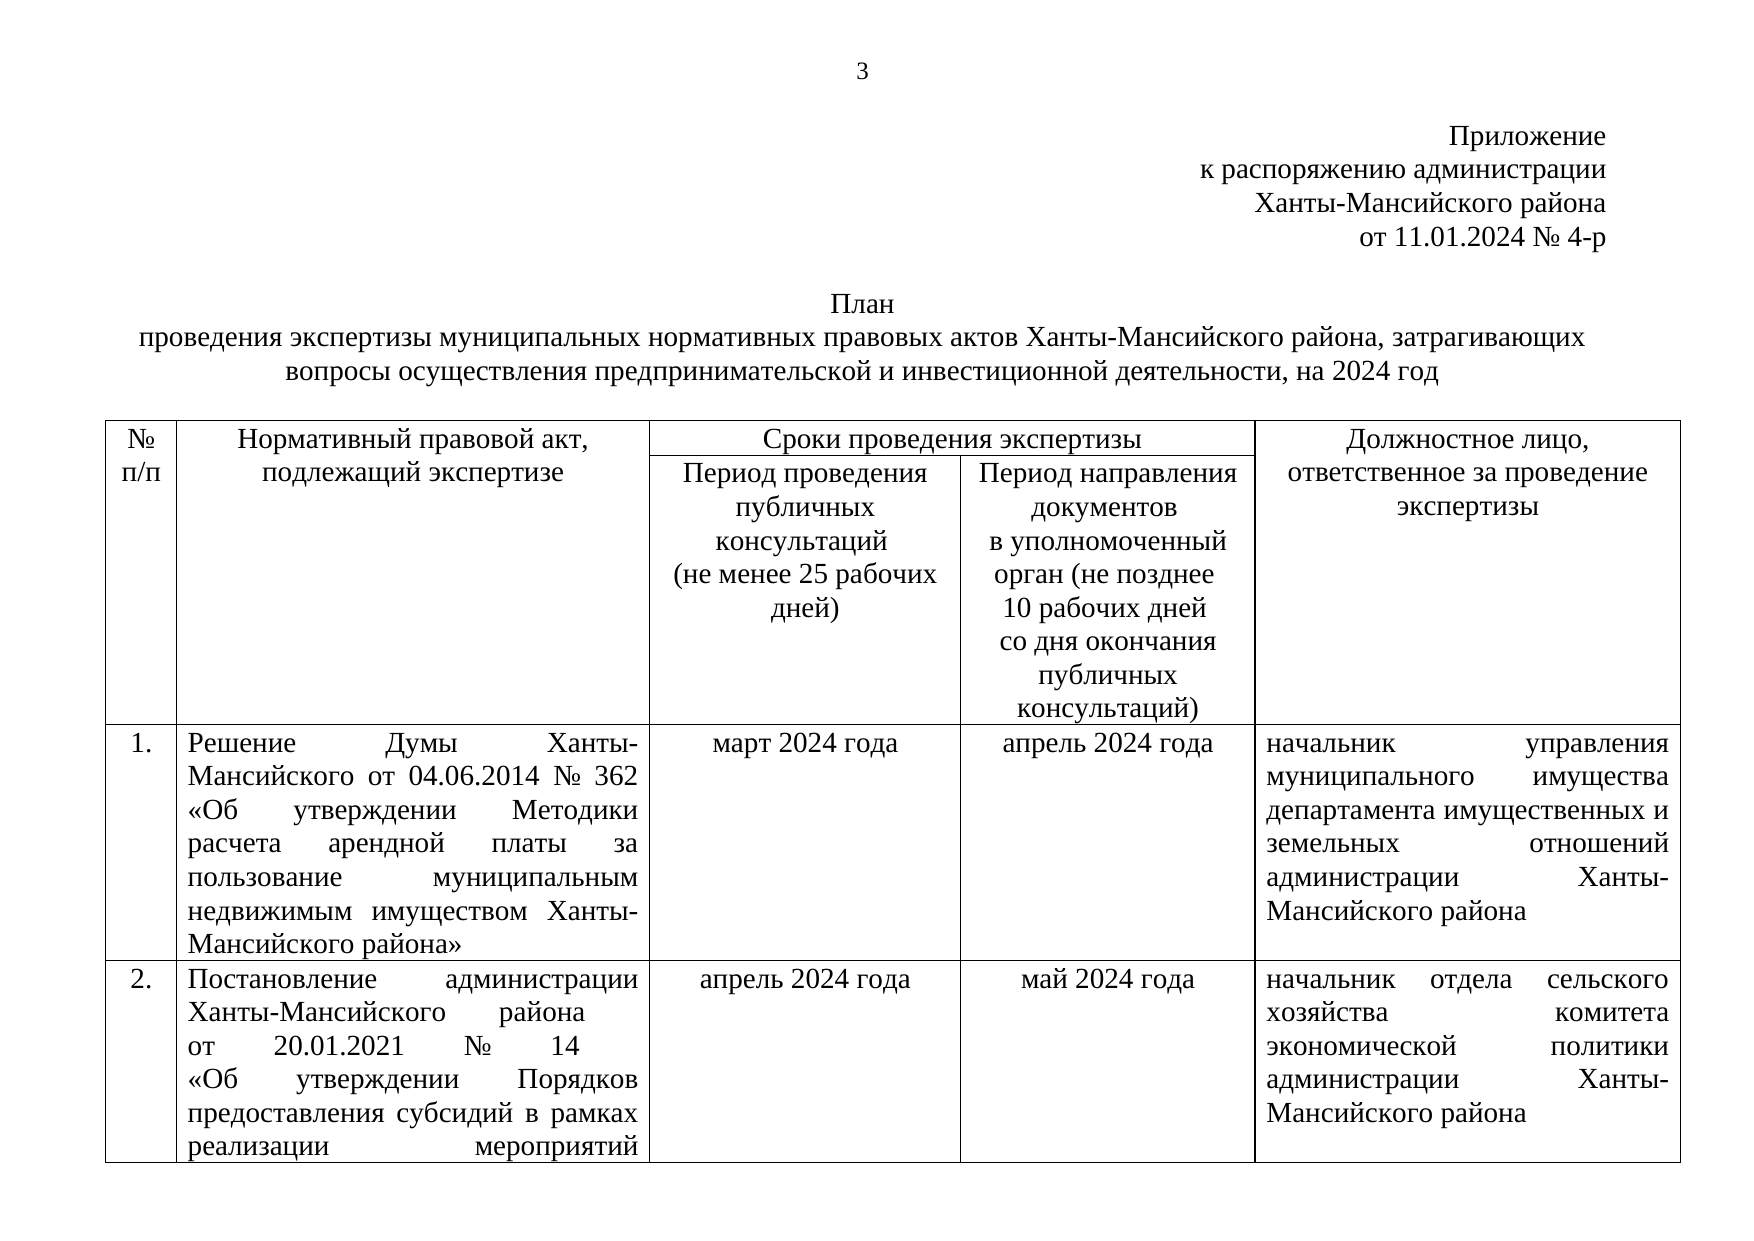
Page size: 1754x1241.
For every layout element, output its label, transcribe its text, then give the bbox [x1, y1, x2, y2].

text к распоряжению администрации [118, 152, 1606, 185]
text Приложение [118, 118, 1606, 152]
text от 11.01.2024 № 4-р [1077, 219, 1606, 252]
text Ханты-Мансийского района [118, 185, 1606, 219]
table_cell 2. [106, 961, 176, 1162]
table_header Нормативный правовой акт, подлежащий экспертизе [177, 421, 649, 724]
text проведения экспертизы муниципальных нормативных правовых актов Ханты-Мансийского района, затрагивающих вопросы осуществления предпринимательской и инвестиционной деятельности, на 2024 год [118, 319, 1606, 386]
table_cell 1. [106, 725, 176, 960]
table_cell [177, 961, 649, 1162]
table_cell апрель 2024 года [961, 725, 1254, 960]
table_header № п/п [106, 421, 176, 724]
table_header Должностное лицо, ответственное за проведение экспертизы [1256, 421, 1680, 724]
text План [118, 286, 1606, 319]
table_cell начальник управления муниципального имущества департамента имущественных и земельных отношений администрации Ханты-Мансийского района [1256, 725, 1680, 960]
table_cell Решение Думы Ханты-Мансийского от 04.06.2014 № 362 «Об утверждении Методики расчета арендной платы за пользование муниципальным недвижимым имуществом Ханты-Мансийского района» [177, 725, 649, 960]
table_cell март 2024 года [650, 725, 960, 960]
table_cell Период проведения публичных консультаций (не менее 25 рабочих дней) [650, 456, 960, 724]
table_header Сроки проведения экспертизы [650, 421, 1254, 454]
table_cell Период направления документов в уполномоченный орган (не позднее 10 рабочих дней со дня окончания публичных консультаций) [961, 456, 1254, 724]
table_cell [1256, 961, 1680, 1162]
table_cell апрель 2024 года [650, 961, 960, 1162]
table_cell май 2024 года [961, 961, 1254, 1162]
